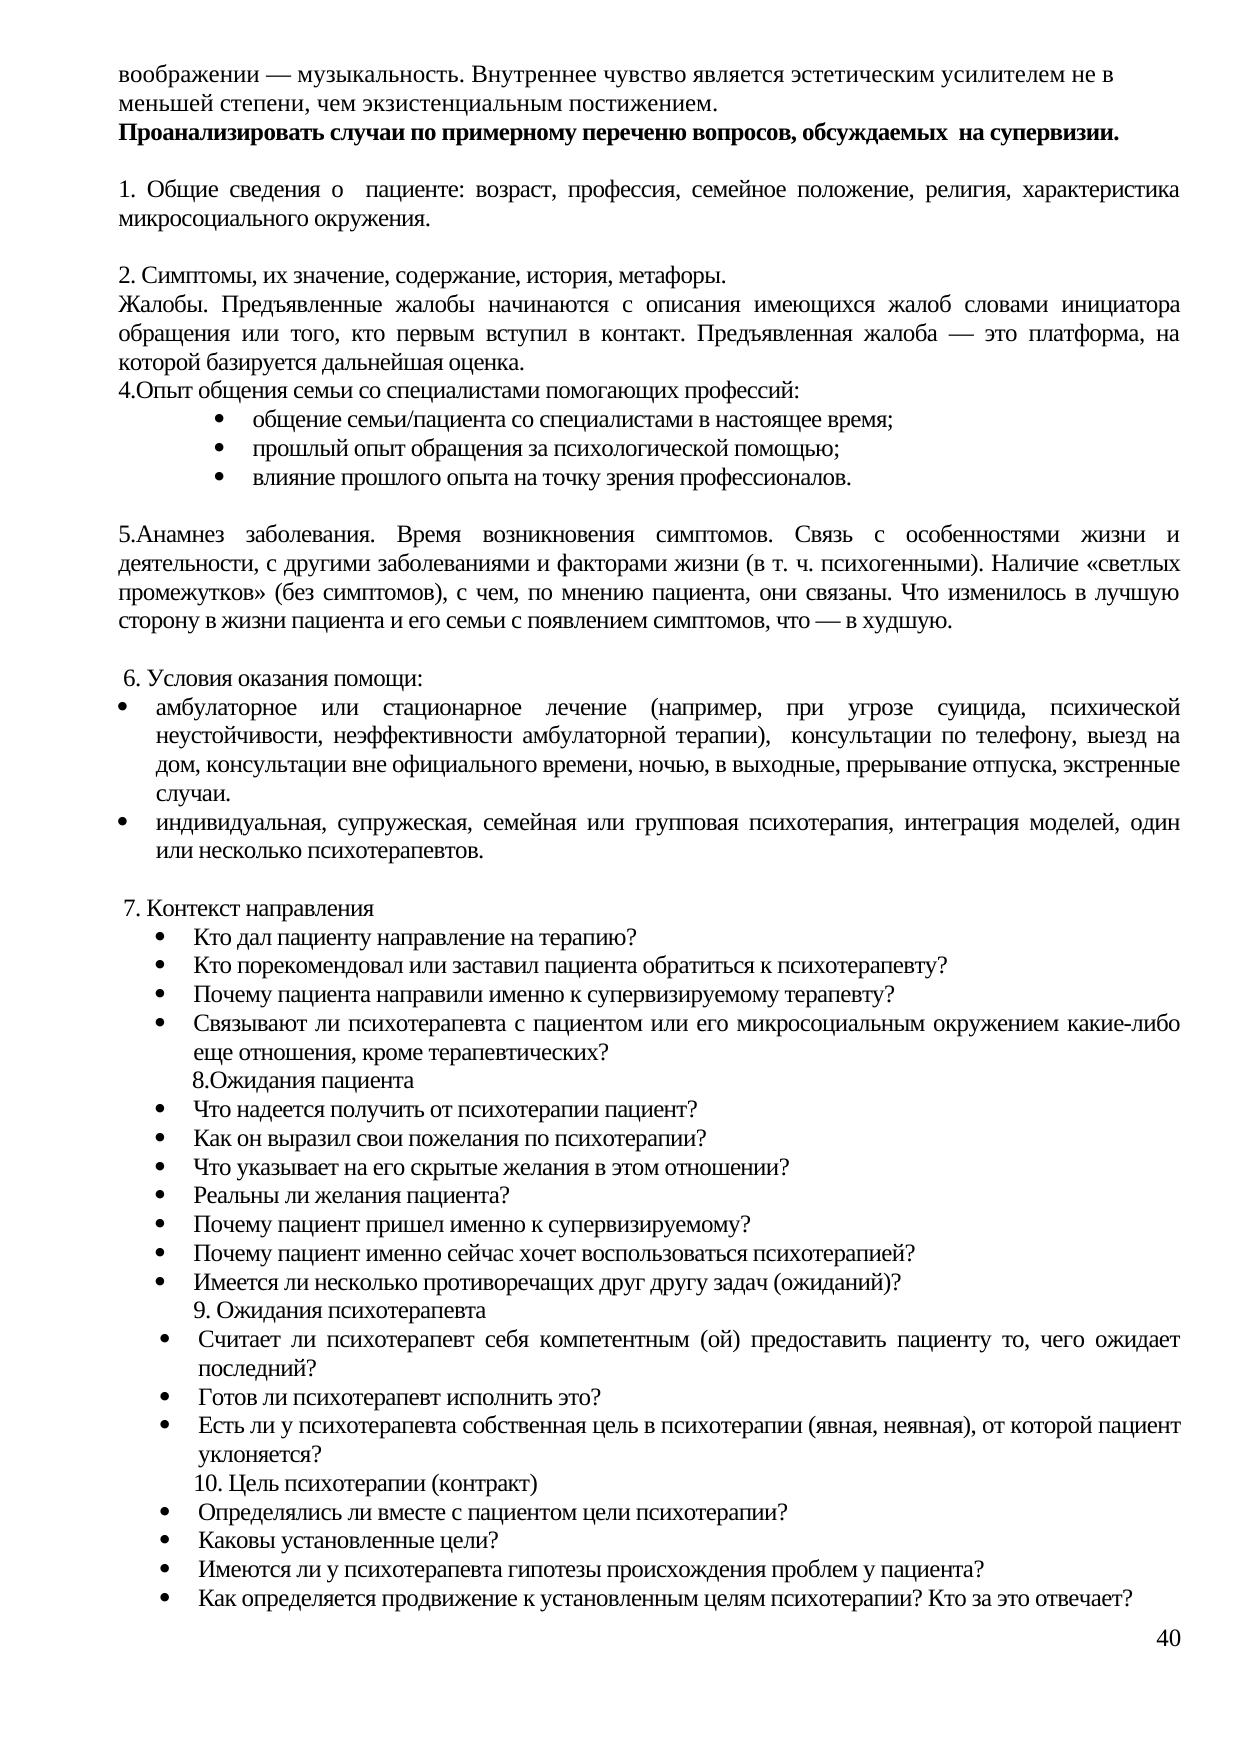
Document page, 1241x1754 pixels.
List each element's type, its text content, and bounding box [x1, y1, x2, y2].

list Готов ли психотерапевт исполнить это? [160, 1382, 1181, 1410]
text 2. Симптомы, их значение, содержание, история, метафоры. [118, 260, 1181, 289]
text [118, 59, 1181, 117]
text 8.Ожидания пациента [156, 1065, 1181, 1094]
list Почему пациент именно сейчас хочет воспользоваться психотерапией? [156, 1238, 1181, 1267]
list Как он выразил свои пожелания по психотерапии? [156, 1123, 1181, 1152]
list Каковы установленные цели? [160, 1525, 1181, 1554]
list прошлый опыт обращения за психологической помощью; [215, 433, 1181, 462]
text 5.Анамнез заболевания. Время возникновения симптомов. Связь с особенностями жизни и деятельности, с другими заболеваниями и факторами жизни (в т. ч. психогенными). Наличие «светлых промежутков» (без симптомов), с чем, по мнению пациента, они связаны. Что изменилось в лучшую сторону в жизни пациента и его семьи с появлением симптомов, что — в худшую. [118, 519, 1181, 634]
list Имеются ли у психотерапевта гипотезы происхождения проблем у пациента? [160, 1554, 1181, 1583]
text 6. Условия оказания помощи: [123, 663, 1181, 692]
list Кто порекомендовал или заставил пациента обратиться к психотерапевту? [156, 950, 1181, 979]
list Что надеется получить от психотерапии пациент? [156, 1094, 1181, 1123]
list индивидуальная, супружеская, семейная или групповая психотерапия, интеграция моделей, один или несколько психотерапевтов. [118, 807, 1181, 864]
text Проанализировать случаи по примерному переченю вопросов, обсуждаемых на супервизии. [118, 117, 1181, 145]
list влияние прошлого опыта на точку зрения профессионалов. [215, 462, 1181, 490]
text 7. Контекст направления [123, 893, 1181, 922]
list Связывают ли психотерапевта с пациентом или его микросоциальным окружением какие-либо еще отношения, кроме терапевтических? [156, 1008, 1181, 1065]
text 1. Общие сведения о пациенте: возраст, профессия, семейное положение, религия, характеристика микросоциального окружения. [118, 174, 1181, 232]
text 10. Цель психотерапии (контракт) [193, 1468, 1181, 1497]
list Есть ли у психотерапевта собственная цель в психотерапии (явная, неявная), от которой пациент уклоняется? [160, 1410, 1181, 1468]
list амбулаторное или стационарное лечение (например, при угрозе суицида, психической неустойчивости, неэффективности амбулаторной терапии), консультации по телефону, выезд на дом, консультации вне официального времени, ночью, в выходные, прерывание отпуска, экстренные случаи. [118, 692, 1181, 807]
list общение семьи/пациента со специалистами в настоящее время; [215, 404, 1181, 433]
text 9. Ожидания психотерапевта [193, 1295, 1181, 1324]
list Почему пациент пришел именно к супервизируемому? [156, 1209, 1181, 1238]
list Считает ли психотерапевт себя компетентным (ой) предоставить пациенту то, чего ожидает последний? [160, 1324, 1181, 1382]
list Почему пациента направили именно к супервизируемому терапевту? [156, 979, 1181, 1008]
text Жалобы. Предъявленные жалобы начинаются с описания имеющихся жалоб словами инициатора обращения или того, кто первым вступил в контакт. Предъявленная жалоба — это платформа, на которой базируется дальнейшая оценка. [118, 289, 1181, 375]
text 4.Опыт общения семьи со специалистами помогающих профессий: [118, 375, 1181, 404]
list Реальны ли желания пациента? [156, 1180, 1181, 1209]
list Что указывает на его скрытые желания в этом отношении? [156, 1152, 1181, 1180]
list Кто дал пациенту направление на терапию? [156, 922, 1181, 950]
list Как определяется продвижение к установленным целям психотерапии? Кто за это отвечает? [160, 1583, 1181, 1612]
list Имеется ли несколько противоречащих друг другу задач (ожиданий)? [156, 1267, 1181, 1295]
list Определялись ли вместе с пациентом цели психотерапии? [160, 1497, 1181, 1525]
